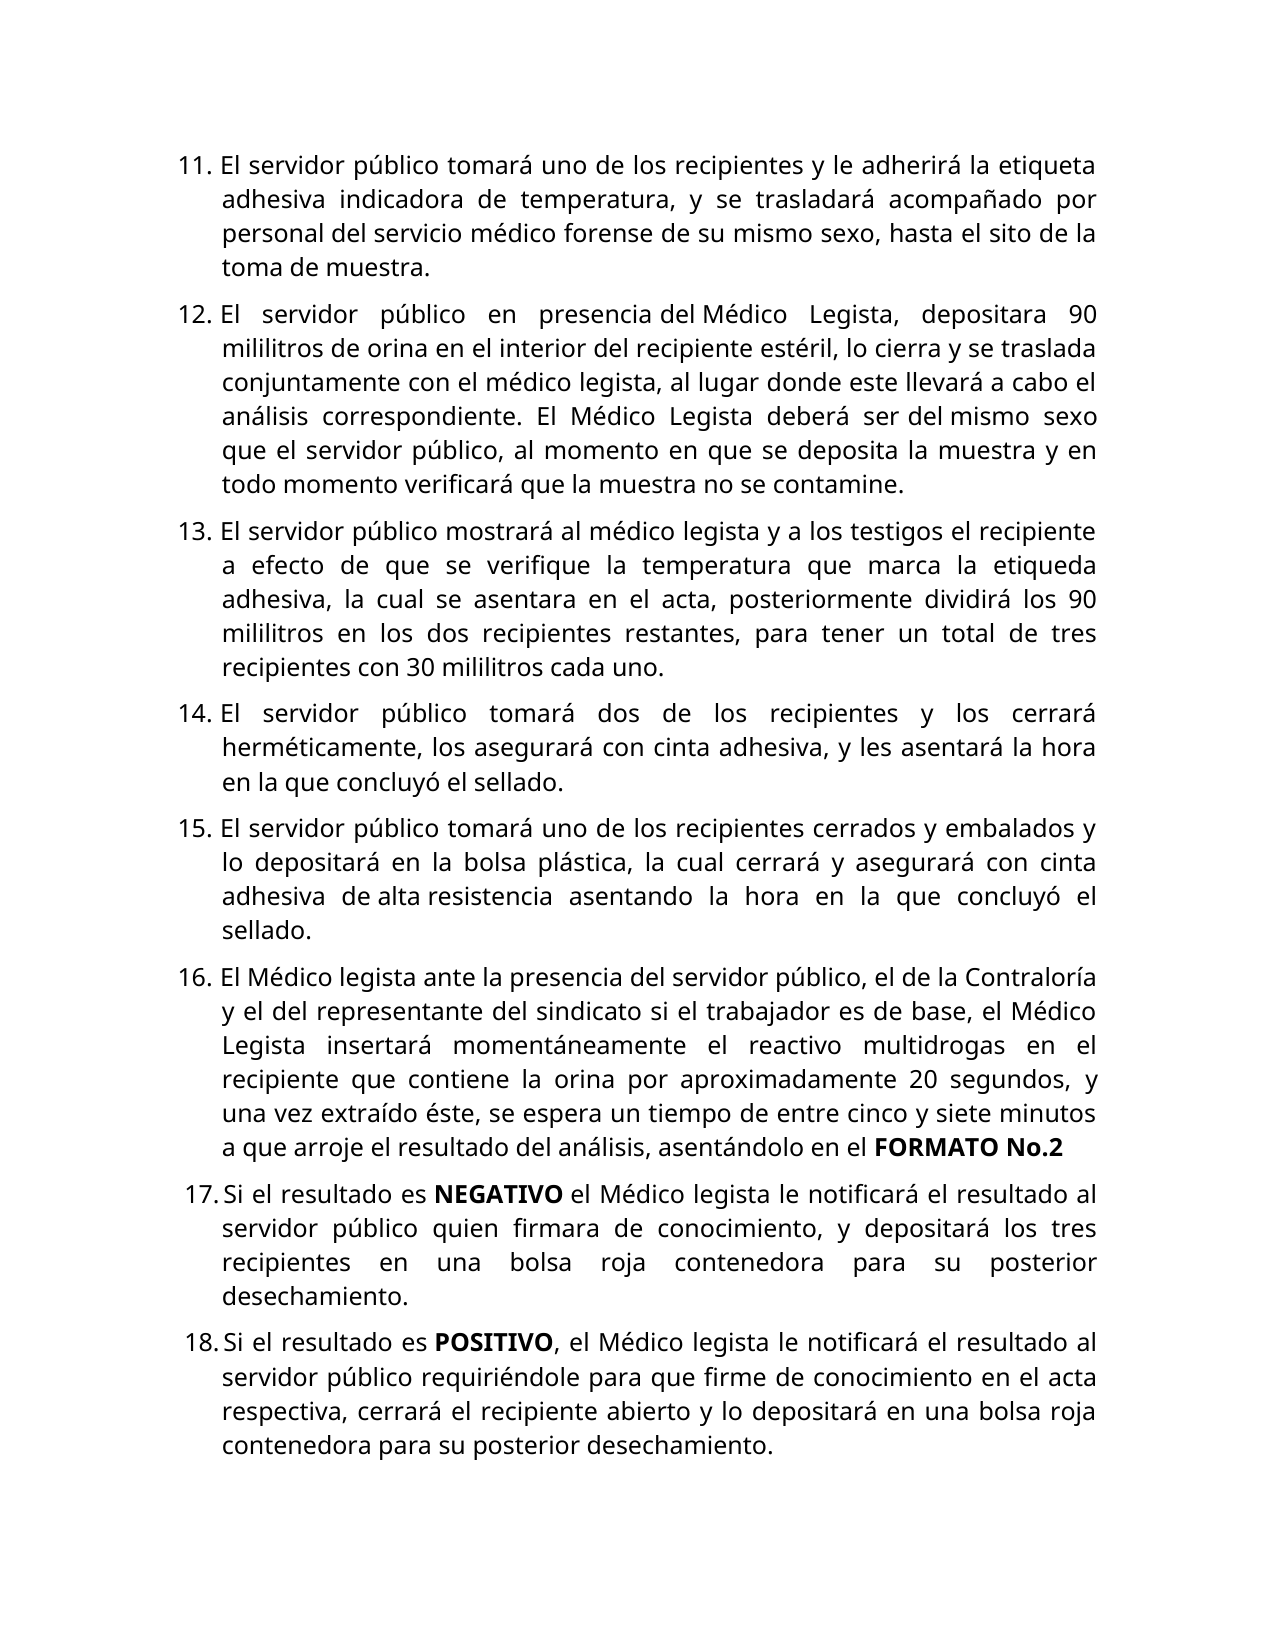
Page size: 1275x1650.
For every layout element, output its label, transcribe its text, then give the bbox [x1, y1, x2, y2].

text 11. El servidor público tomará uno de los recipientes y le adherirá la etiqueta adhesiva indicadora de temperatura, y se trasladará acompañado por personal del servicio médico forense de su mismo sexo, hasta el sito de la toma de muestra. [177, 148, 1098, 284]
text 16. El Médico legista ante la presencia del servidor público, el de la Contraloría y el del representante del sindicato si el trabajador es de base, el Médico Legista insertará momentáneamente el reactivo multidrogas en el recipiente que contiene la orina por aproximadamente 20 segundos, y una vez extraído éste, se espera un tiempo de entre cinco y siete minutos a que arroje el resultado del análisis, asentándolo en el FORMATO No.2 [177, 959, 1098, 1164]
text 13. El servidor público mostrará al médico legista y a los testigos el recipiente a efecto de que se verifique la temperatura que marca la etiqueda adhesiva, la cual se asentara en el acta, posteriormente dividirá los 90 mililitros en los dos recipientes restantes, para tener un total de tres recipientes con 30 mililitros cada uno. [177, 513, 1098, 683]
text 17. Si el resultado es NEGATIVO el Médico legista le notificará el resultado al servidor público quien firmara de conocimiento, y depositará los tres recipientes en una bolsa roja contenedora para su posterior desechamiento. [184, 1176, 1098, 1313]
text 12. El servidor público en presencia del Médico Legista, depositara 90 mililitros de orina en el interior del recipiente estéril, lo cierra y se traslada conjuntamente con el médico legista, al lugar donde este llevará a cabo el análisis correspondiente. El Médico Legista deberá ser del mismo sexo que el servidor público, al momento en que se deposita la muestra y en todo momento verificará que la muestra no se contamine. [177, 296, 1098, 501]
text 14. El servidor público tomará dos de los recipientes y los cerrará herméticamente, los asegurará con cinta adhesiva, y les asentará la hora en la que concluyó el sellado. [177, 696, 1098, 798]
text 18. Si el resultado es POSITIVO, el Médico legista le notificará el resultado al servidor público requiriéndole para que firme de conocimiento en el acta respectiva, cerrará el recipiente abierto y lo depositará en una bolsa roja contenedora para su posterior desechamiento. [184, 1325, 1098, 1461]
text 15. El servidor público tomará uno de los recipientes cerrados y embalados y lo depositará en la bolsa plástica, la cual cerrará y asegurará con cinta adhesiva de alta resistencia asentando la hora en la que concluyó el sellado. [177, 811, 1098, 947]
